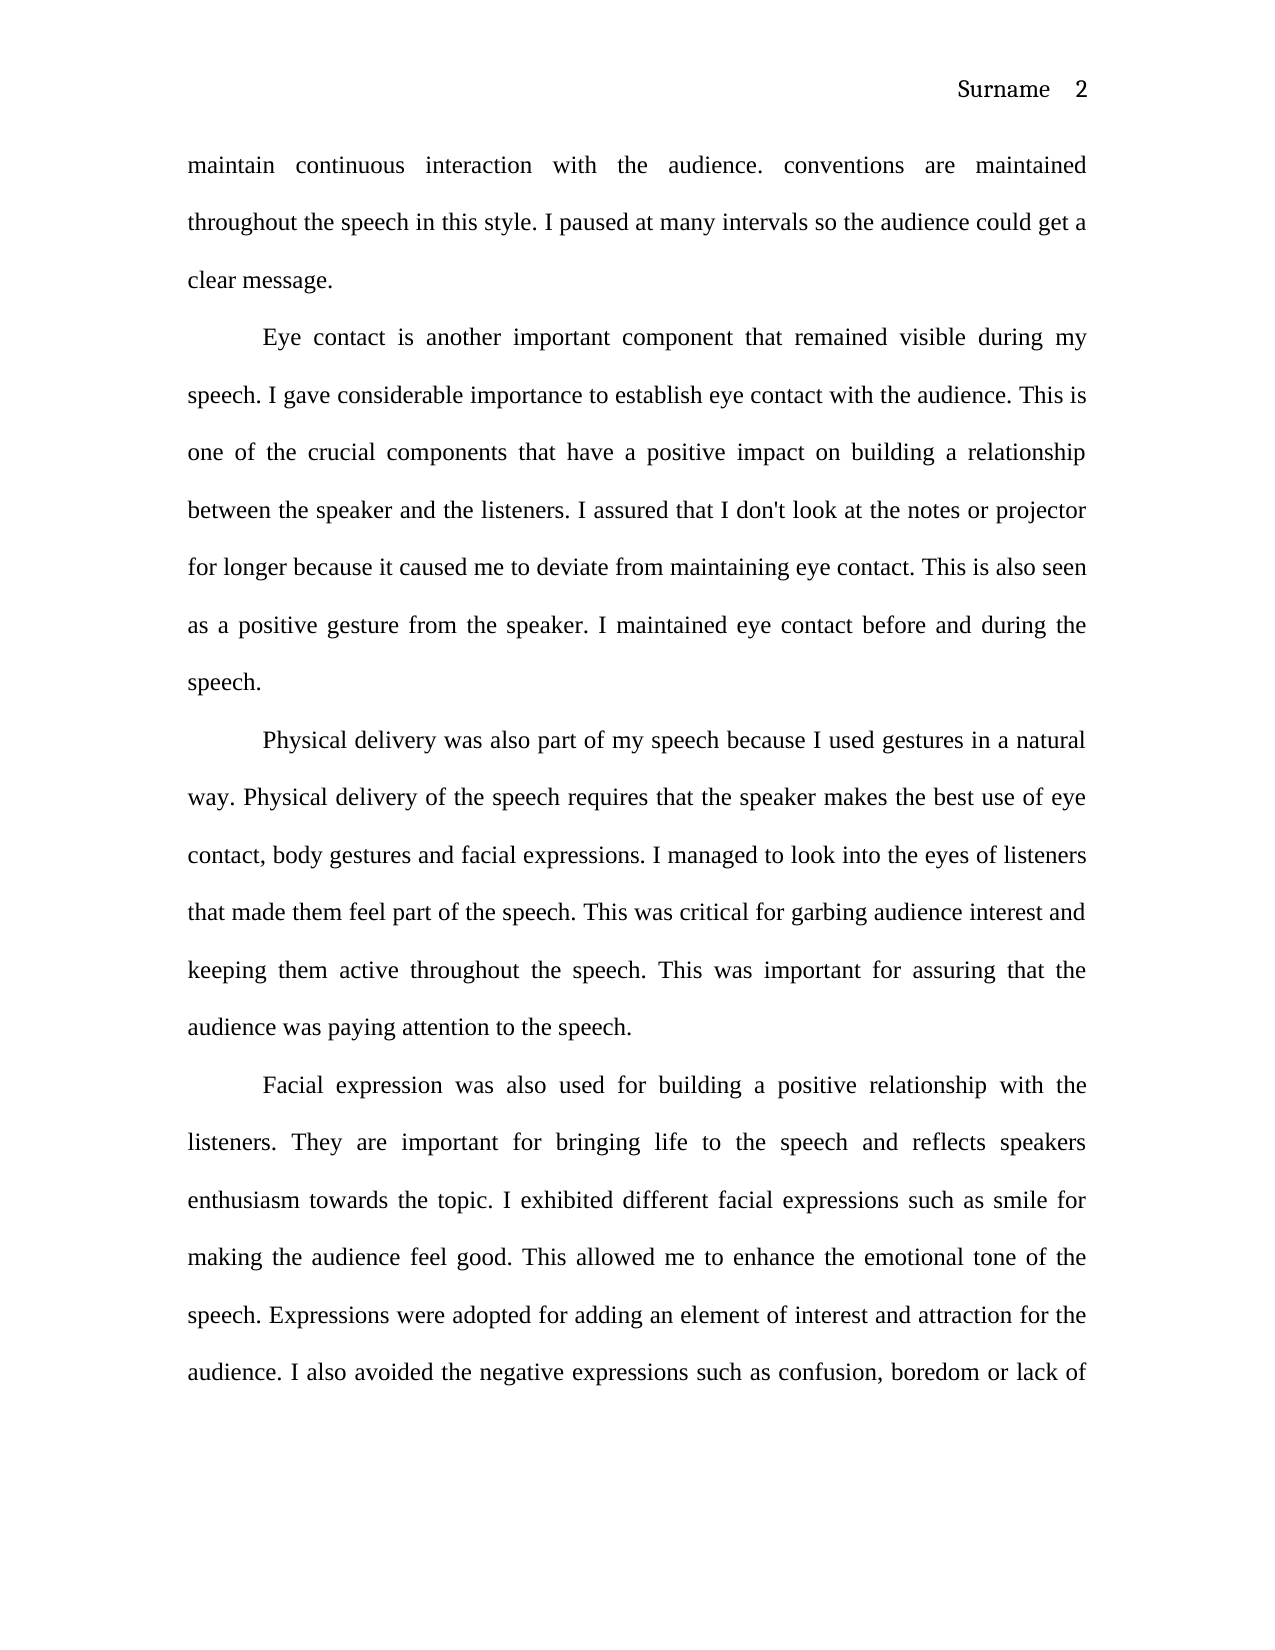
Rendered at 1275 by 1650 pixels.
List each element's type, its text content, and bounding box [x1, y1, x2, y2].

text Physical delivery was also part of my speech because I used gestures in a natural way. Physical delivery of the speech requires that the speaker makes the best use of eye contact, body gestures and facial expressions. I managed to look into the eyes of listeners that made them feel part of the speech. This was critical for garbing audience interest and keeping them active throughout the speech. This was important for assuring that the audience was paying attention to the speech. [187, 725, 1087, 1041]
text Eye contact is another important component that remained visible during my speech. I gave considerable importance to establish eye contact with the audience. This is one of the crucial components that have a positive impact on building a relationship between the speaker and the listeners. I assured that I don't look at the notes or projector for longer because it caused me to deviate from maintaining eye contact. This is also seen as a positive gesture from the speaker. I maintained eye contact before and during the speech. [187, 322, 1087, 696]
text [187, 150, 1087, 294]
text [187, 1070, 1087, 1386]
